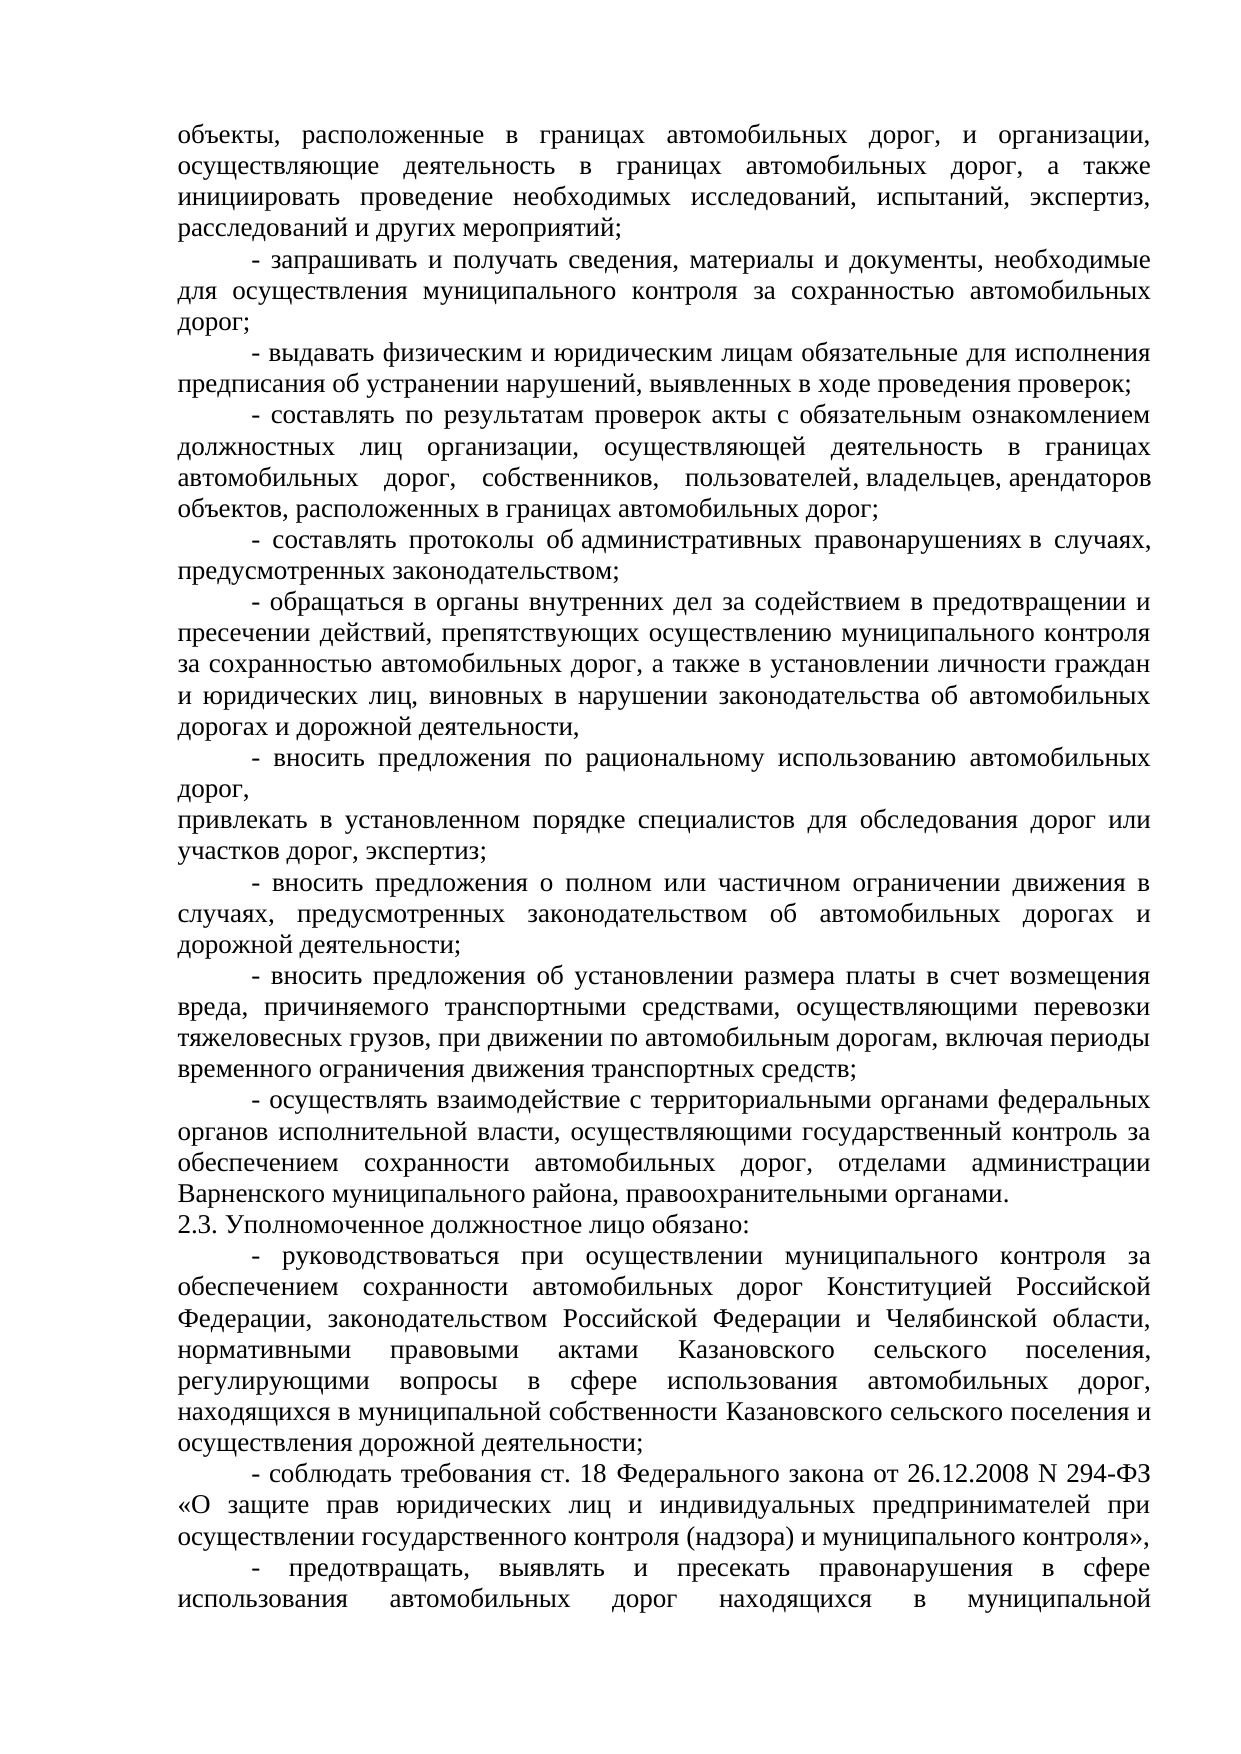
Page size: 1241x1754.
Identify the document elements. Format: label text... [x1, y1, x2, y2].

text - вносить предложения об установлении размера платы в счет возмещения вреда, причиняемого транспортными средствами, осуществляющими перевозки тяжеловесных грузов, при движении по автомобильным дорогам, включая периоды временного ограничения движения транспортных средств; [177, 959, 1152, 1084]
text - вносить предложения о полном или частичном ограничении движения в случаях, предусмотренных законодательством об автомобильных дорогах и дорожной деятельности; [177, 866, 1152, 959]
text - запрашивать и получать сведения, материалы и документы, необходимые для осуществления муниципального контроля за сохранностью автомобильных дорог; [177, 243, 1152, 336]
text - выдавать физическим и юридическим лицам обязательные для исполнения предписания об устранении нарушений, выявленных в ходе проведения проверок; [177, 336, 1152, 398]
text - осуществлять взаимодействие с территориальными органами федеральных органов исполнительной власти, осуществляющими государственный контроль за обеспечением сохранности автомобильных дорог, отделами администрации Варненского муниципального района, правоохранительными органами. [177, 1084, 1152, 1208]
text - составлять по результатам проверок акты с обязательным ознакомлением должностных лиц организации, осуществляющей деятельность в границах автомобильных дорог, собственников, пользователей, владельцев, арендаторов объектов, расположенных в границах автомобильных дорог; [177, 398, 1152, 523]
text 2.3. Уполномоченное должностное лицо обязано: [177, 1208, 1152, 1239]
text - руководствоваться при осуществлении муниципального контроля за обеспечением сохранности автомобильных дорог Конституцией Российской Федерации, законодательством Российской Федерации и Челябинской области, нормативными правовыми актами Казановского сельского поселения, регулирующими вопросы в сфере использования автомобильных дорог, находящихся в муниципальной собственности Казановского сельского поселения и осуществления дорожной деятельности; [177, 1239, 1152, 1457]
text - составлять протоколы об административных правонарушениях в случаях, предусмотренных законодательством; [177, 523, 1152, 585]
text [177, 118, 1152, 243]
text - соблюдать требования ст. 18 Федерального закона от 26.12.2008 N 294-ФЗ «О защите прав юридических лиц и индивидуальных предпринимателей при осуществлении государственного контроля (надзора) и муниципального контроля», [177, 1457, 1152, 1551]
text - вносить предложения по рациональному использованию автомобильных дорог, [177, 741, 1152, 803]
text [177, 1551, 1152, 1613]
text - обращаться в органы внутренних дел за содействием в предотвращении и пресечении действий, препятствующих осуществлению муниципального контроля за сохранностью автомобильных дорог, а также в установлении личности граждан и юридических лиц, виновных в нарушении законодательства об автомобильных дорогах и дорожной деятельности, [177, 585, 1152, 741]
text привлекать в установленном порядке специалистов для обследования дорог или участков дорог, экспертиз; [177, 803, 1152, 866]
